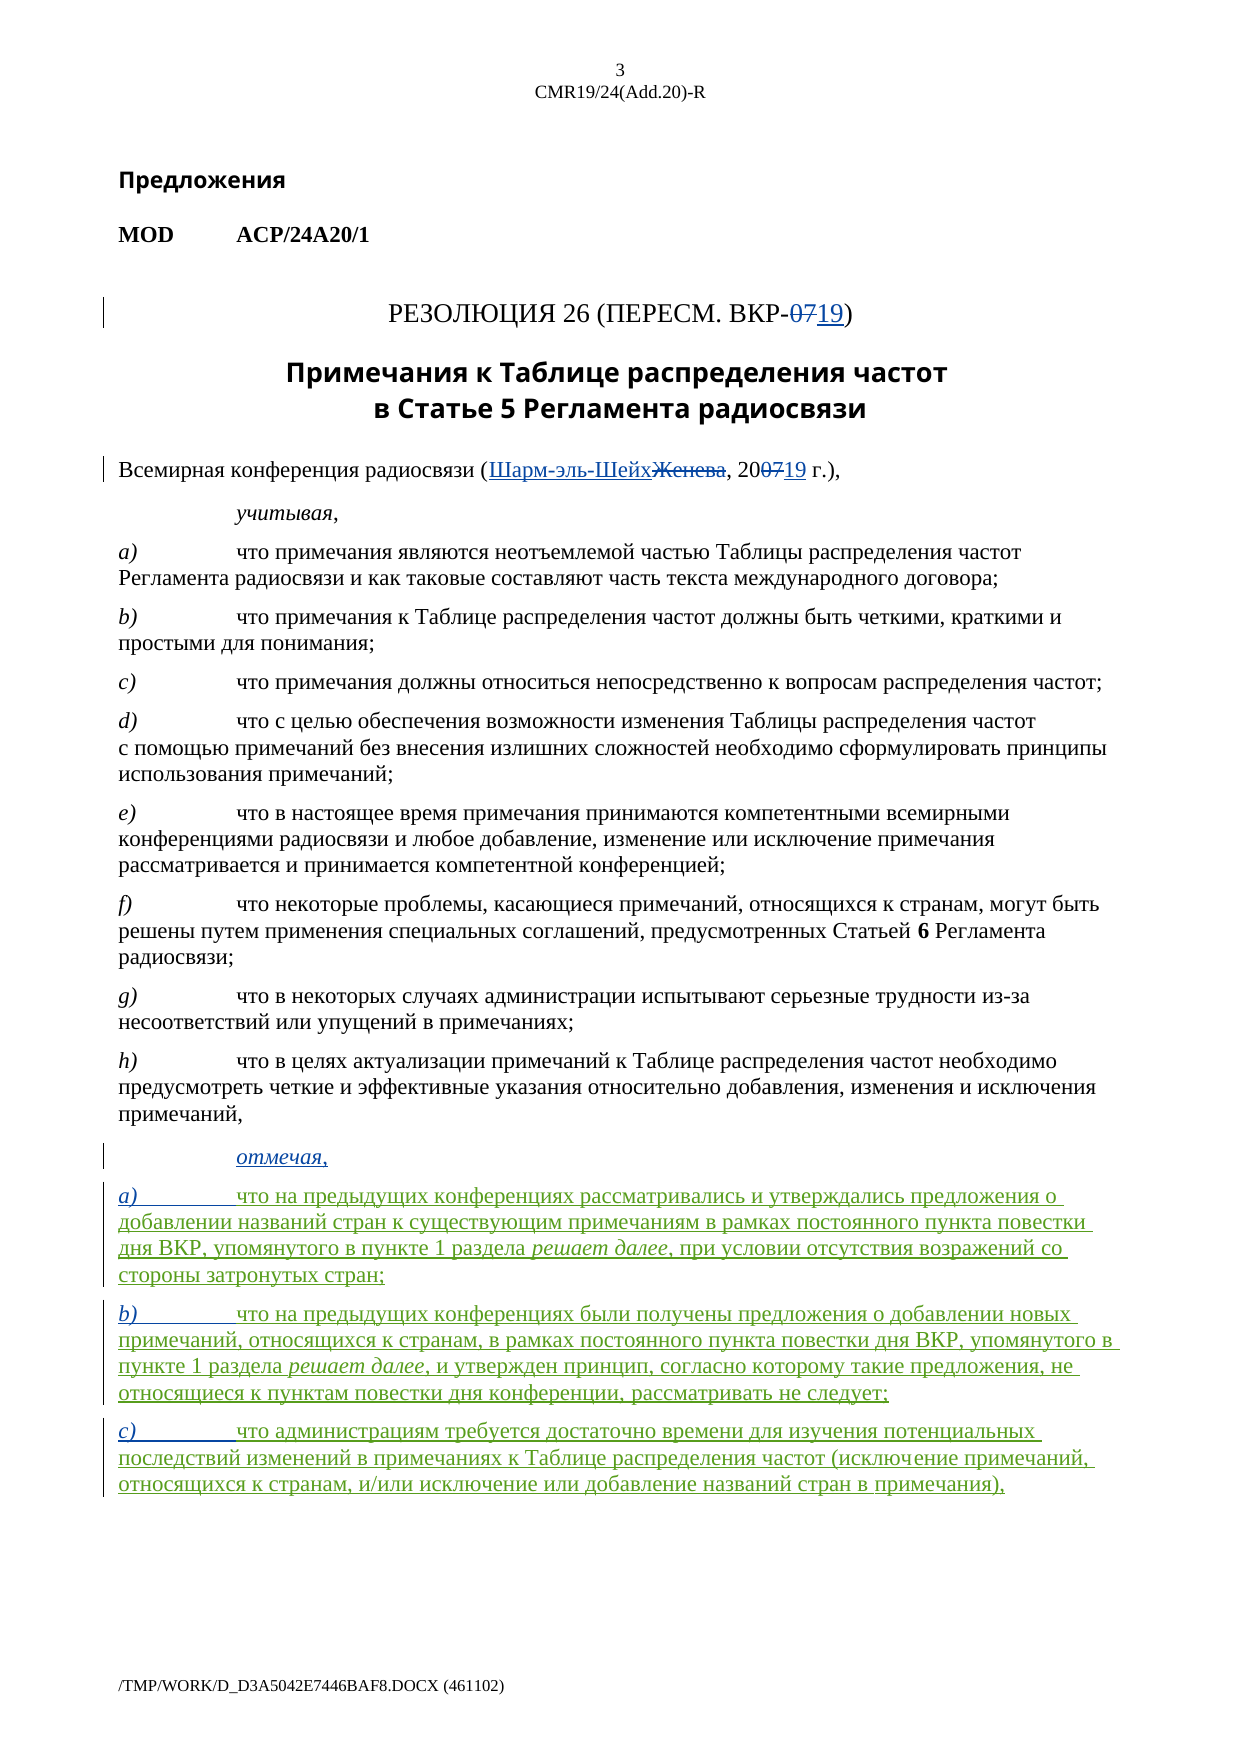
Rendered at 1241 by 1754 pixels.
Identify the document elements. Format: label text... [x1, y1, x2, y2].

text f) что некоторые проблемы, касающиеся примечаний, относящихся к странам, могут быть решены путем применения специальных соглашений, предусмотренных Статьей 6 Регламента радиосвязи; [118, 890, 1122, 969]
text учитывая, [236, 499, 1122, 525]
text b) что примечания к Таблице распределения частот должны быть четкими, краткими и простыми для понимания; [118, 603, 1122, 656]
text h) что в целях актуализации примечаний к Таблице распределения частот необходимо предусмотреть четкие и эффективные указания относительно добавления, изменения и исключения примечаний, [118, 1047, 1122, 1126]
text d) что с целью обеспечения возможности изменения Таблицы распределения частот с помощью примечаний без внесения излишних сложностей необходимо сформулировать принципы использования примечаний; [118, 707, 1122, 786]
text РЕЗОЛЮЦИЯ 26 (Пересм. ВКР-) [118, 297, 1122, 328]
title Всемирная конференция радиосвязи (, 20 г.), [118, 456, 1122, 482]
text MOD ACP/24A20/1 [118, 221, 1122, 247]
text с) что примечания должны относиться непосредственно к вопросам распределения частот; [118, 668, 1122, 695]
text е) что в настоящее время примечания принимаются компетентными всемирными конференциями радиосвязи и любое добавление, изменение или исключение примечания рассматривается и принимается компетентной конференцией; [118, 799, 1122, 878]
text a) что примечания являются неотъемлемой частью Таблицы распределения частот Регламента радиосвязи и как таковые составляют часть текста международного договора; [118, 538, 1122, 591]
text g) что в некоторых случаях администрации испытывают серьезные трудности из-за несоответствий или упущений в примечаниях; [118, 982, 1122, 1034]
subtitle Предложения [118, 164, 1122, 196]
title Примечания к Таблице распределения частот в Статье 5 Регламента радиосвязи [118, 353, 1122, 427]
